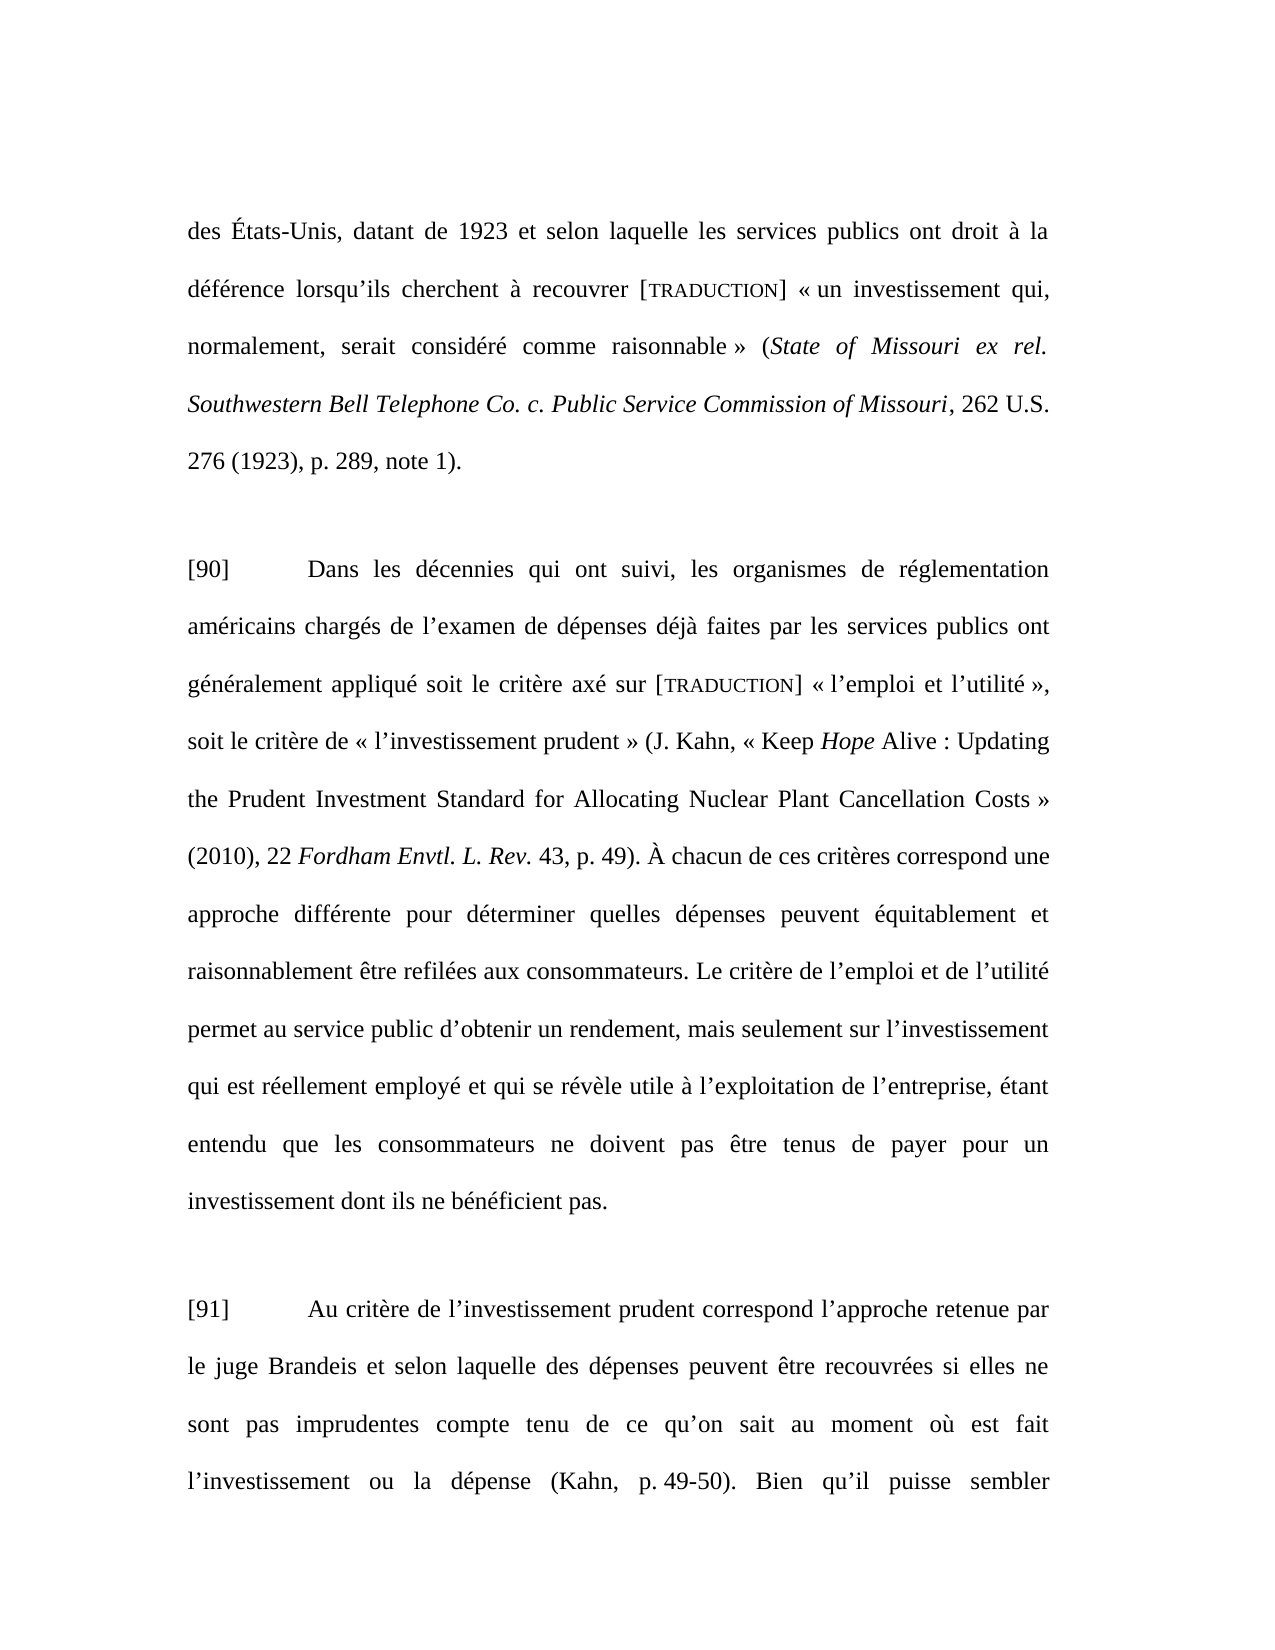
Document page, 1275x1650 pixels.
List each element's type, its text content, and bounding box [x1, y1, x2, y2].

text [187, 216, 1050, 475]
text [187, 1294, 1050, 1495]
text Dans les décennies qui ont suivi, les organismes de réglementation américains chargés de l’examen de dépenses déjà faites par les services publics ont généralement appliqué soit le critère axé sur [traduction] « l’emploi et l’utilité », soit le critère de « l’investissement prudent » (J. Kahn, « Keep Hope Alive : Updating the Prudent Investment Standard for Allocating Nuclear Plant Cancellation Costs » (2010), 22 Fordham Envtl. L. Rev. 43, p. 49). À chacun de ces critères correspond une approche différente pour déterminer quelles dépenses peuvent équitablement et raisonnablement être refilées aux consommateurs. Le critère de l’emploi et de l’utilité permet au service public d’obtenir un rendement, mais seulement sur l’investissement qui est réellement employé et qui se révèle utile à l’exploitation de l’entreprise, étant entendu que les consommateurs ne doivent pas être tenus de payer pour un investissement dont ils ne bénéficient pas. [187, 554, 1050, 1215]
